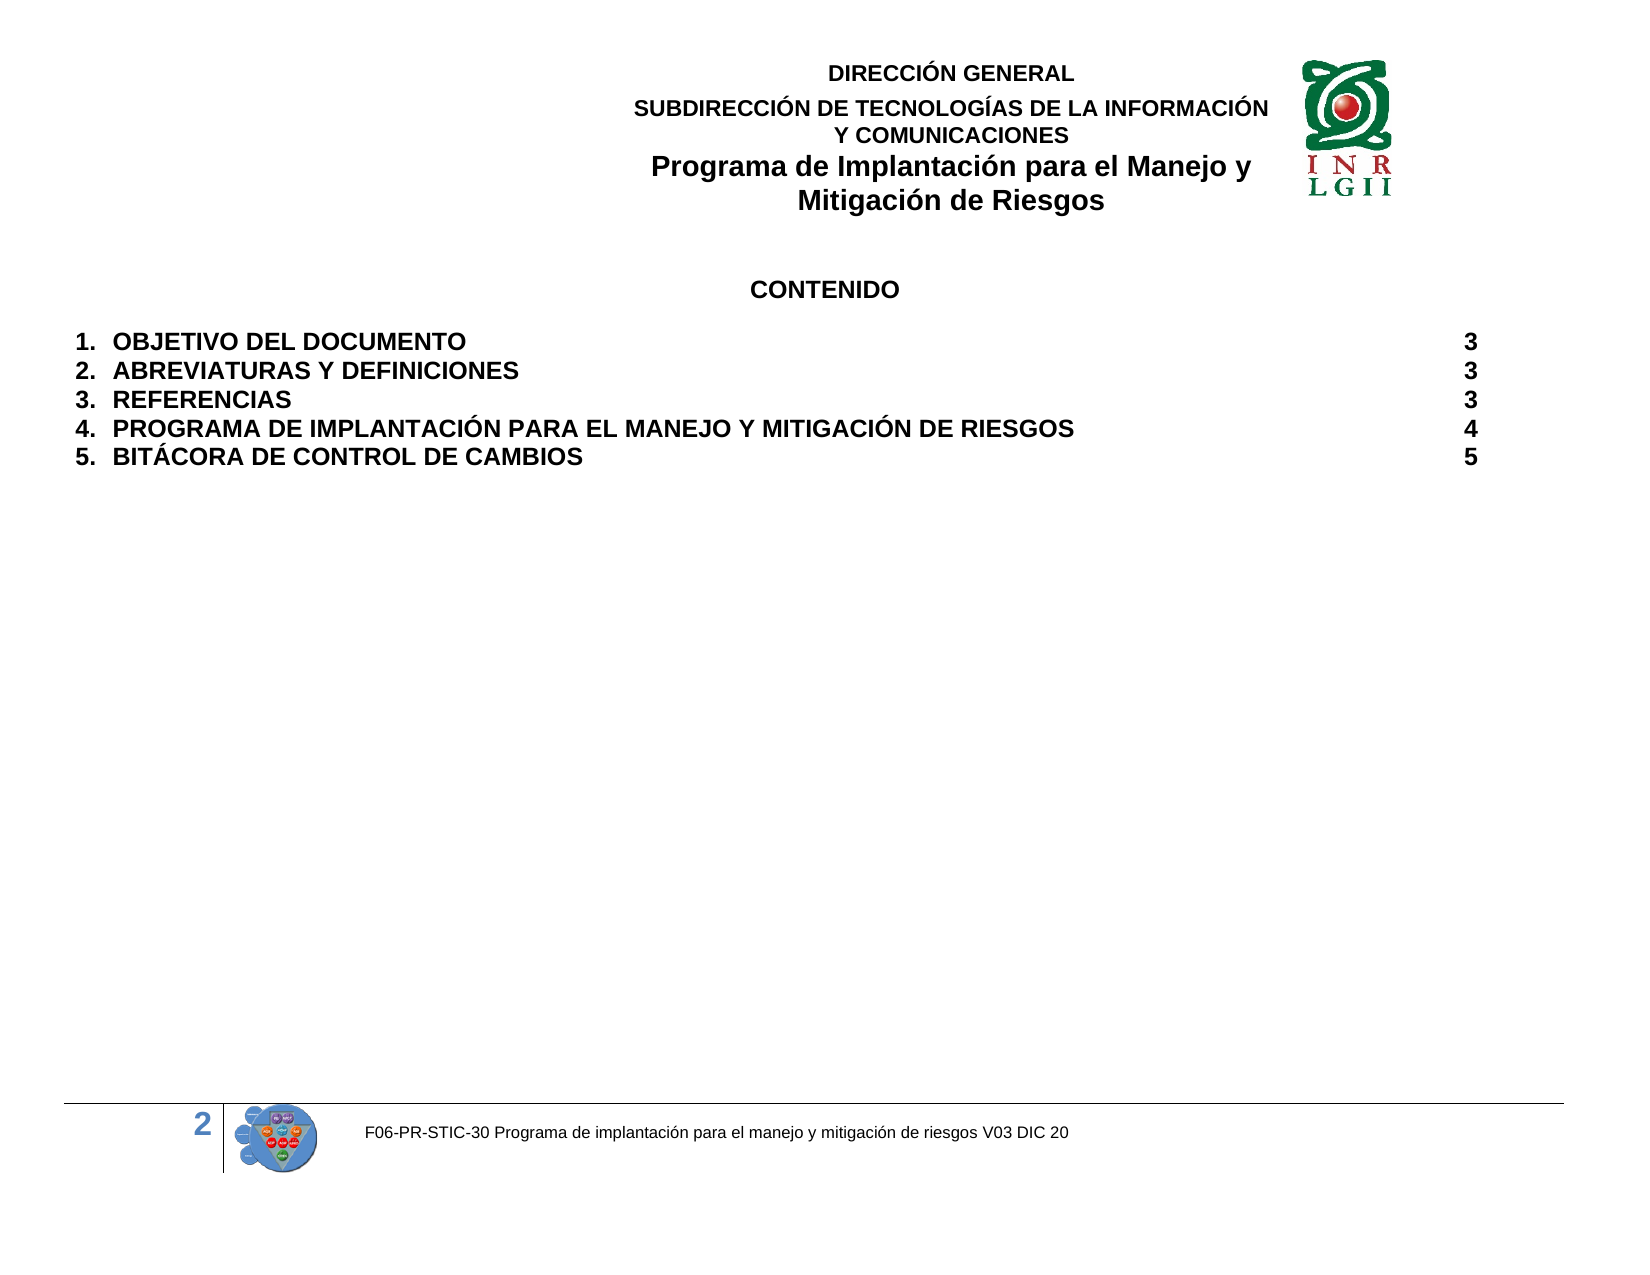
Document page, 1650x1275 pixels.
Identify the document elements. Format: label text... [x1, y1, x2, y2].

text 5. Bitácora de Control de Cambios 5 [75, 442, 1525, 471]
text 1. Objetivo del Documento 3 [75, 327, 1525, 356]
text CONTENIDO [75, 275, 1575, 303]
text 2. Abreviaturas y definiciones 3 [75, 356, 1525, 385]
picture [234, 1104, 318, 1173]
text 3. Referencias 3 [75, 385, 1525, 414]
text 4. Programa de implantación para el manejo y mitigación de riesgos 4 [75, 414, 1525, 442]
picture [1302, 60, 1392, 196]
